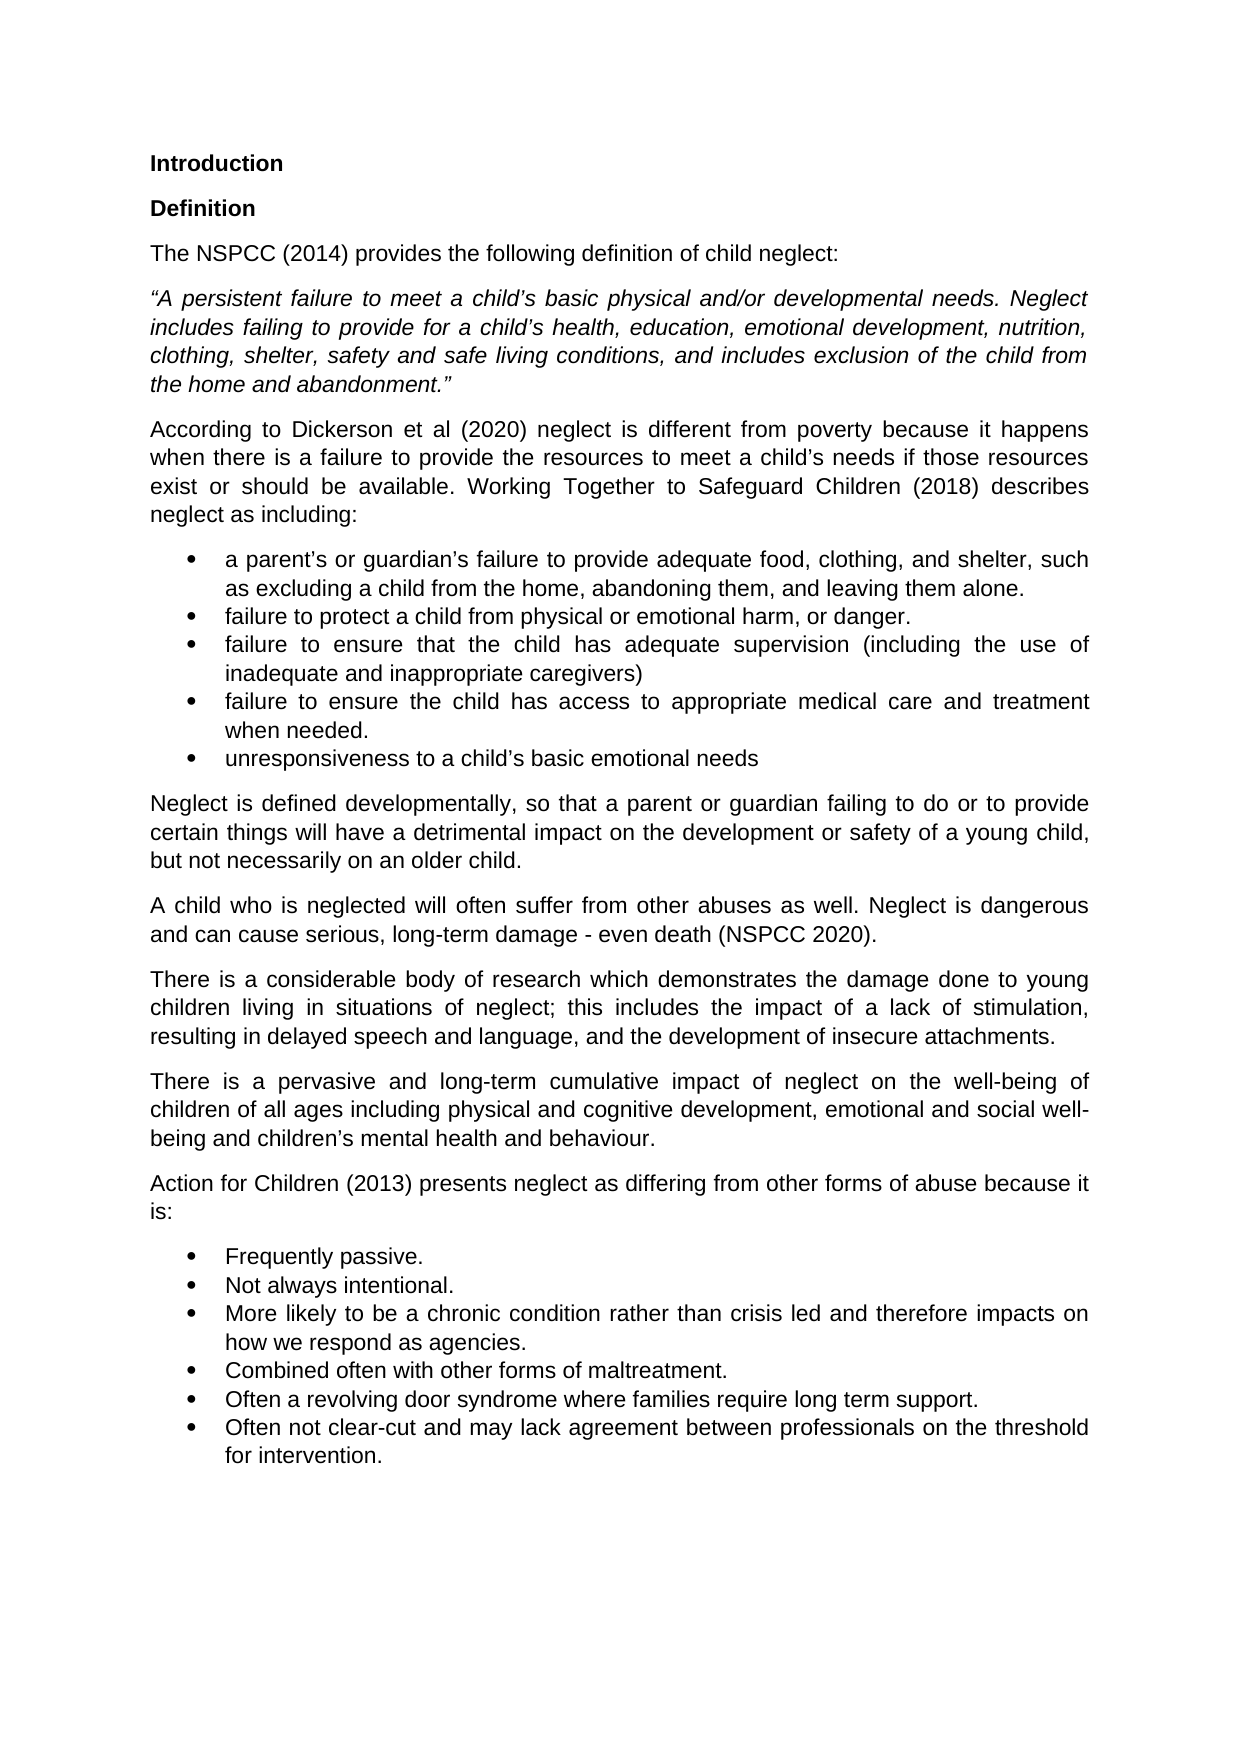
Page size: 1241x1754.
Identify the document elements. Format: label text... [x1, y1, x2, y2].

list failure to ensure the child has access to appropriate medical care and treatment when needed. [187, 688, 1090, 743]
list Often a revolving door syndrome where families require long term support. [187, 1386, 1090, 1412]
list More likely to be a chronic condition rather than crisis led and therefore impacts on how we respond as agencies. [187, 1300, 1090, 1355]
text There is a pervasive and long-term cumulative impact of neglect on the well-being of children of all ages including physical and cognitive development, emotional and social well-being and children’s mental health and behaviour. [150, 1068, 1090, 1151]
list failure to protect a child from physical or emotional harm, or danger. [187, 603, 1090, 629]
list unresponsiveness to a child’s basic emotional needs [187, 745, 1090, 772]
list Frequently passive. [187, 1243, 1090, 1270]
list Combined often with other forms of maltreatment. [187, 1357, 1090, 1383]
text Definition [150, 195, 1090, 221]
text Action for Children (2013) presents neglect as differing from other forms of abuse because it is: [150, 1170, 1090, 1224]
list Often not clear-cut and may lack agreement between professionals on the threshold for intervention. [187, 1414, 1090, 1469]
text A child who is neglected will often suffer from other abuses as well. Neglect is dangerous and can cause serious, long-term damage - even death (NSPCC 2020). [150, 892, 1090, 947]
text The NSPCC (2014) provides the following definition of child neglect: [150, 240, 1090, 267]
text “A persistent failure to meet a child’s basic physical and/or developmental needs. Neglect includes failing to provide for a child’s health, education, emotional development, nutrition, clothing, shelter, safety and safe living conditions, and includes exclusion of the child from the home and abandonment.” [150, 285, 1090, 397]
text According to Dickerson et al (2020) neglect is different from poverty because it happens when there is a failure to provide the resources to meet a child’s needs if those resources exist or should be available. Working Together to Safeguard Children (2018) describes neglect as including: [150, 416, 1090, 527]
list failure to ensure that the child has adequate supervision (including the use of inadequate and inappropriate caregivers) [187, 631, 1090, 686]
text Neglect is defined developmentally, so that a parent or guardian failing to do or to provide certain things will have a detrimental impact on the development or safety of a young child, but not necessarily on an older child. [150, 790, 1090, 873]
list a parent’s or guardian’s failure to provide adequate food, clothing, and shelter, such as excluding a child from the home, abandoning them, and leaving them alone. [187, 546, 1090, 601]
list Not always intentional. [187, 1272, 1090, 1298]
text There is a considerable body of research which demonstrates the damage done to young children living in situations of neglect; this includes the impact of a lack of stimulation, resulting in delayed speech and language, and the development of insecure attachments. [150, 966, 1090, 1049]
text Introduction [150, 150, 1090, 176]
